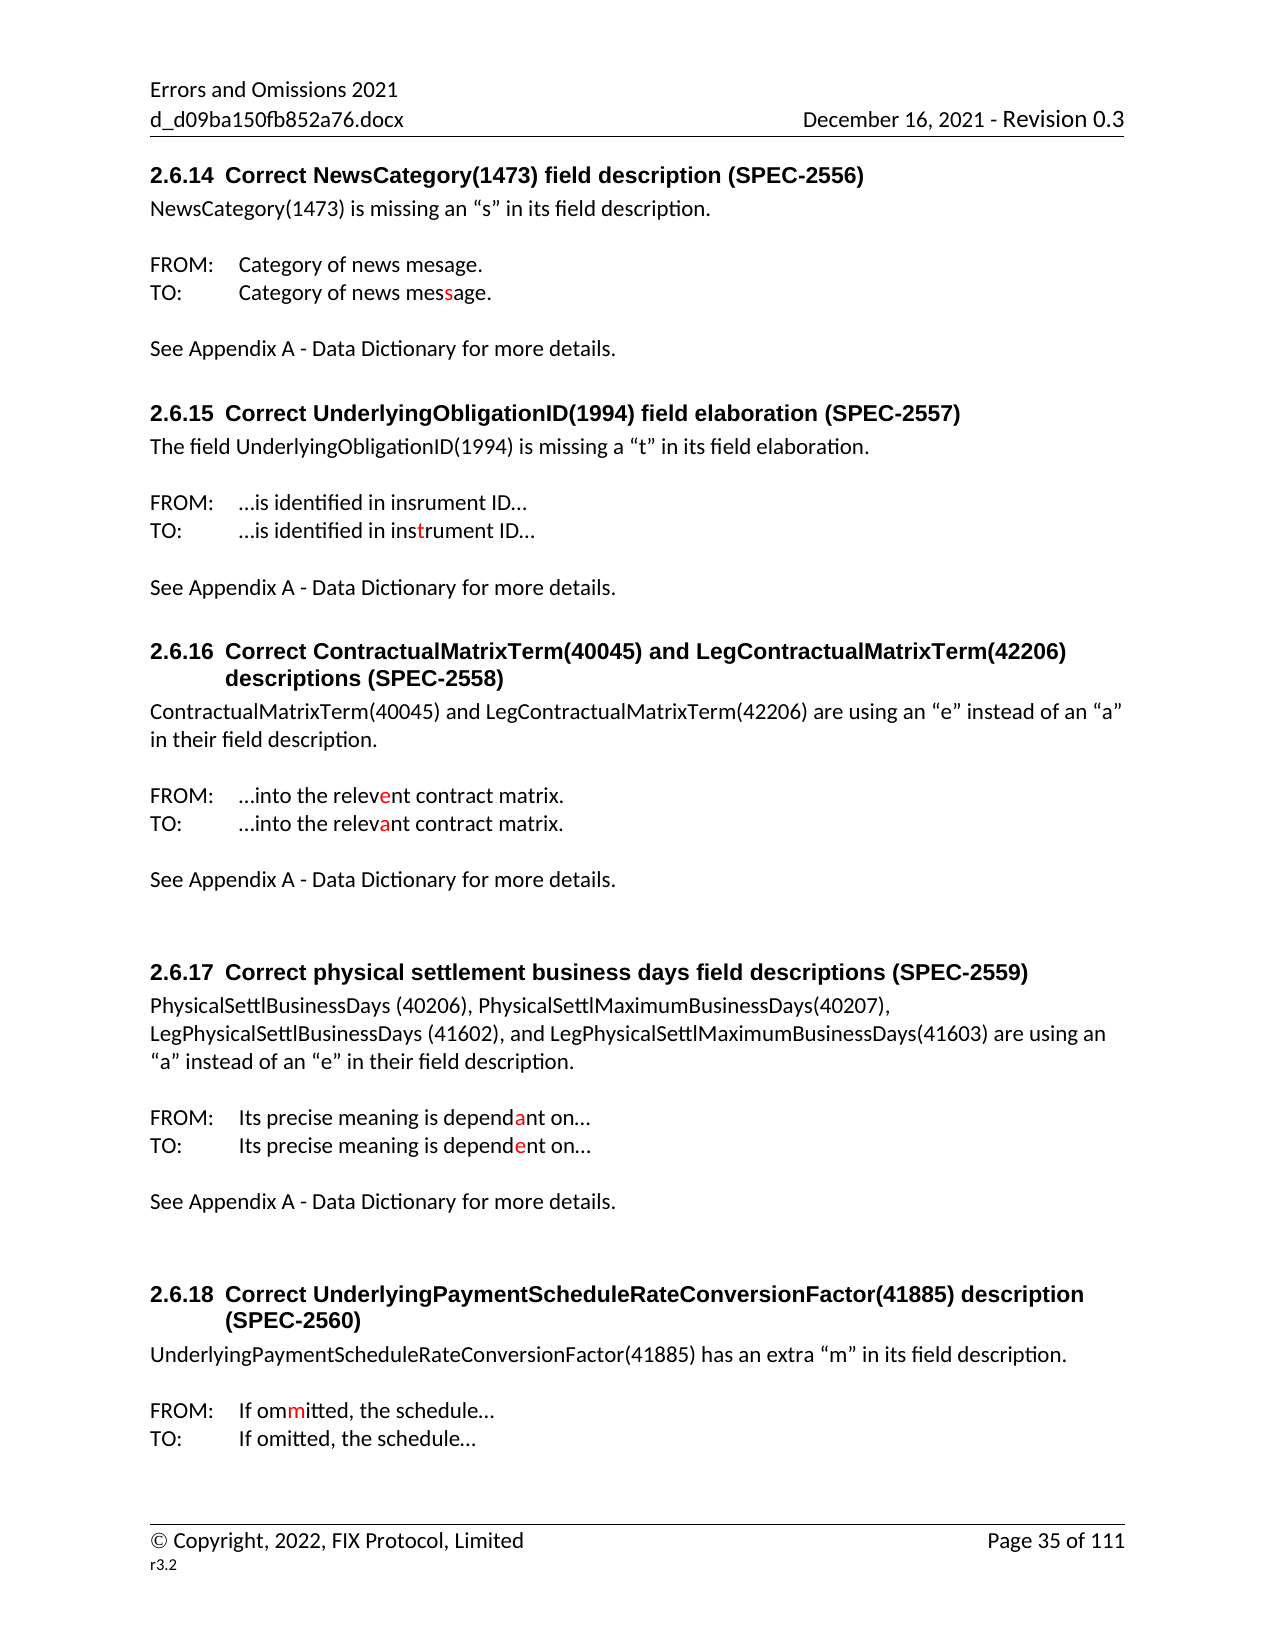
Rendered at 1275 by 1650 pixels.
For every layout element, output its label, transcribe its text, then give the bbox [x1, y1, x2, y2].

subtitle Correct ContractualMatrixTerm(40045) and LegContractualMatrixTerm(42206) descriptions (SPEC-2558) [150, 638, 1125, 691]
text See Appendix A - Data Dictionary for more details. [150, 334, 1125, 362]
text UnderlyingPaymentScheduleRateConversionFactor(41885) has an extra “m” in its field description. [150, 1340, 1125, 1368]
text TO: …into the relevant contract matrix. [150, 809, 1125, 837]
text FROM: If ommitted, the schedule… [150, 1396, 1125, 1424]
text See Appendix A - Data Dictionary for more details. [150, 865, 1125, 893]
text FROM: Its precise meaning is dependant on… [150, 1103, 1125, 1131]
text TO: If omitted, the schedule… [150, 1424, 1125, 1452]
text FROM: …into the relevent contract matrix. [150, 781, 1125, 809]
text FROM: …is identified in insrument ID… [150, 488, 1125, 517]
text TO: …is identified in instrument ID… [150, 517, 1125, 544]
subtitle Correct NewsCategory(1473) field description (SPEC-2556) [150, 162, 1125, 188]
text TO: Its precise meaning is dependent on… [150, 1131, 1125, 1159]
subtitle Correct UnderlyingObligationID(1994) field elaboration (SPEC-2557) [150, 400, 1125, 426]
subtitle Correct physical settlement business days field descriptions (SPEC-2559) [150, 959, 1125, 985]
text ContractualMatrixTerm(40045) and LegContractualMatrixTerm(42206) are using an “e” instead of an “a” in their field description. [150, 697, 1125, 753]
text TO: Category of news message. [150, 278, 1125, 306]
text See Appendix A - Data Dictionary for more details. [150, 1187, 1125, 1216]
text NewsCategory(1473) is missing an “s” in its field description. [150, 194, 1125, 222]
text See Appendix A - Data Dictionary for more details. [150, 573, 1125, 601]
text PhysicalSettlBusinessDays (40206), PhysicalSettlMaximumBusinessDays(40207), LegPhysicalSettlBusinessDays (41602), and LegPhysicalSettlMaximumBusinessDays(41603) are using an “a” instead of an “e” in their field description. [150, 991, 1125, 1075]
text The field UnderlyingObligationID(1994) is missing a “t” in its field elaboration. [150, 432, 1125, 461]
subtitle Correct UnderlyingPaymentScheduleRateConversionFactor(41885) description (SPEC-2560) [150, 1281, 1125, 1334]
text FROM: Category of news mesage. [150, 250, 1125, 278]
